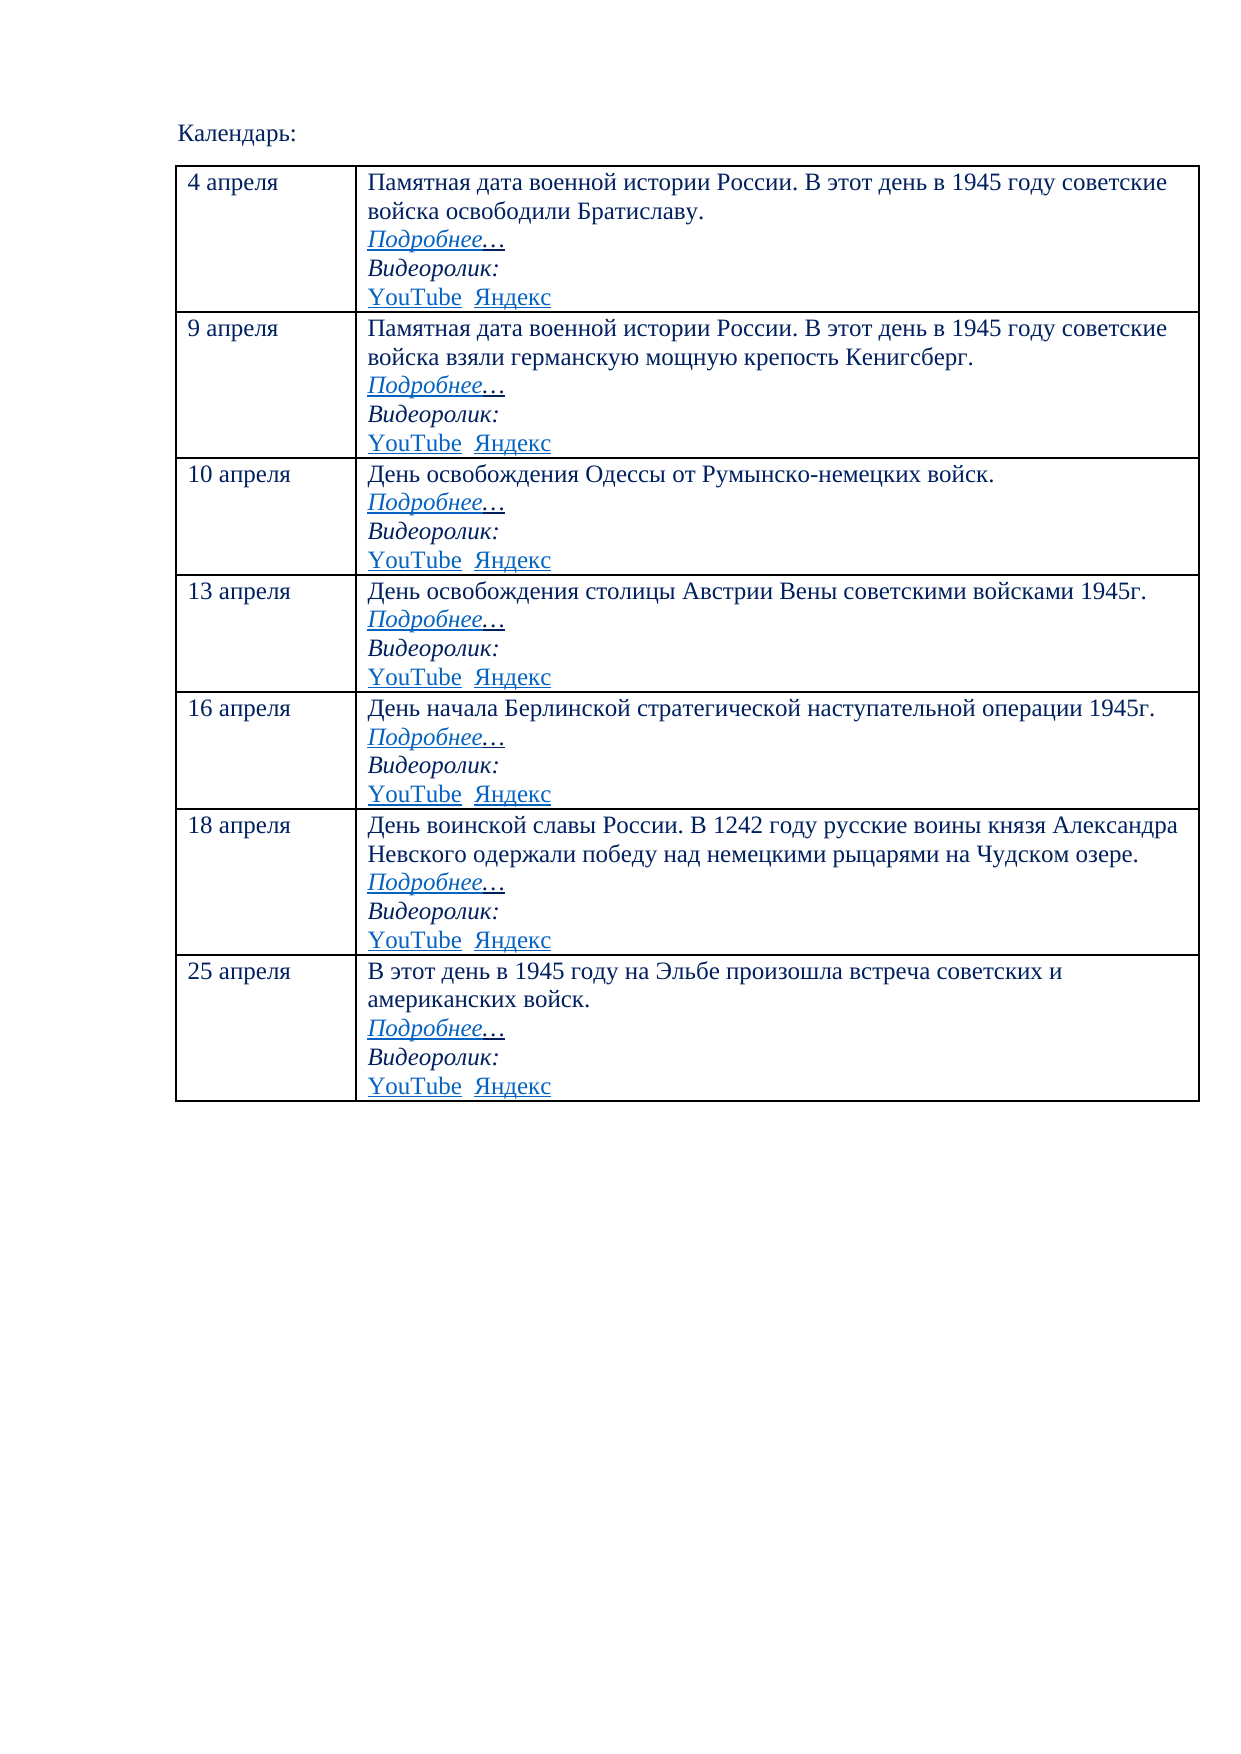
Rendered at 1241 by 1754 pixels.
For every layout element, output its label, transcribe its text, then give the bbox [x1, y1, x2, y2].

table_cell День освобождения столицы Австрии Вены советскими войсками 1945г. Подробнее… Видеоролик: YouTube Яндекс [357, 576, 1198, 691]
table_cell 25 апреля [177, 956, 355, 1099]
table_cell 9 апреля [177, 313, 355, 457]
table_header Памятная дата военной истории России. В этот день в 1945 году советские войска освободили Братиславу. Подробнее… Видеоролик: YouTube Яндекс [357, 167, 1198, 311]
table_header 4 апреля [177, 167, 355, 311]
table_cell 18 апреля [177, 810, 355, 954]
text Календарь: [177, 118, 1152, 147]
table_cell День воинской славы России. В 1242 году русские воины князя Александра Невского одержали победу над немецкими рыцарями на Чудском озере. Подробнее… Видеоролик: YouTube Яндекс [357, 810, 1198, 954]
table_cell 10 апреля [177, 459, 355, 574]
table_cell 13 апреля [177, 576, 355, 691]
table_cell Памятная дата военной истории России. В этот день в 1945 году советские войска взяли германскую мощную крепость Кенигсберг. Подробнее… Видеоролик: YouTube Яндекс [357, 313, 1198, 457]
table_cell День начала Берлинской стратегической наступательной операции 1945г. Подробнее… Видеоролик: YouTube Яндекс [357, 693, 1198, 808]
table_cell 16 апреля [177, 693, 355, 808]
table_cell День освобождения Одессы от Румынско-немецких войск. Подробнее… Видеоролик: YouTube Яндекс [357, 459, 1198, 574]
table_cell В этот день в 1945 году на Эльбе произошла встреча советских и американских войск. Подробнее… Видеоролик: YouTube Яндекс [357, 956, 1198, 1099]
